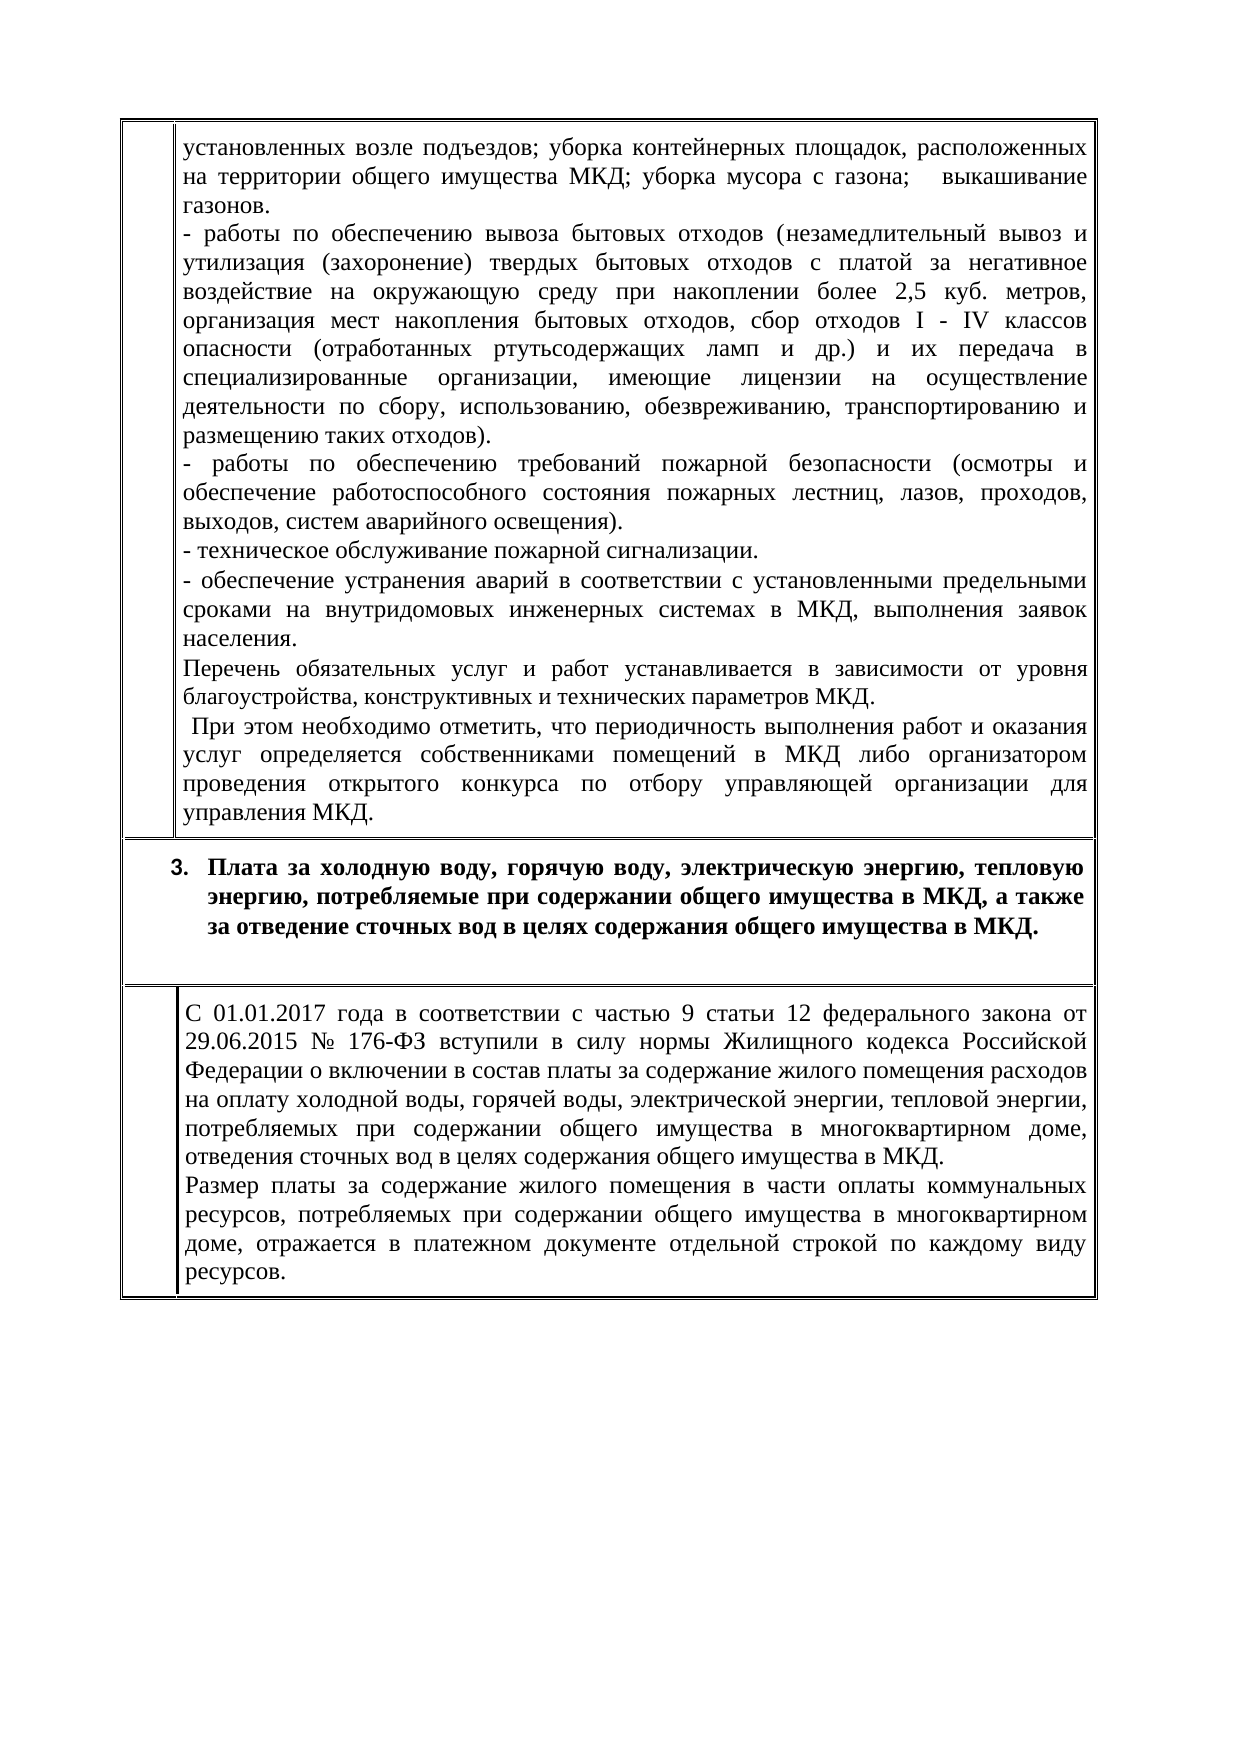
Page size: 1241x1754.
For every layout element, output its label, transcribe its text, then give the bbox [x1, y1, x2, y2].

table_cell Плата за холодную воду, горячую воду, электрическую энергию, тепловую энергию, потребляемые при содержании общего имущества в МКД, а также за отведение сточных вод в целях содержания общего имущества в МКД. [121, 837, 1096, 983]
table_cell [123, 984, 177, 1296]
table_cell С 01.01.2017 года в соответствии с частью 9 статьи 12 федерального закона от 29.06.2015 № 176-ФЗ вступили в силу нормы Жилищного кодекса Российской Федерации о включении в состав платы за содержание жилого помещения расходов на оплату холодной воды, горячей воды, электрической энергии, тепловой энергии, потребляемых при содержании общего имущества в многоквартирном доме, отведения сточных вод в целях содержания общего имущества в МКД. Размер платы за содержание жилого помещения в части оплаты коммунальных ресурсов, потребляемых при содержании общего имущества в многоквартирном доме, отражается в платежном документе отдельной строкой по каждому виду ресурсов. [177, 984, 1095, 1296]
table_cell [175, 122, 1094, 837]
table_cell [123, 122, 175, 837]
